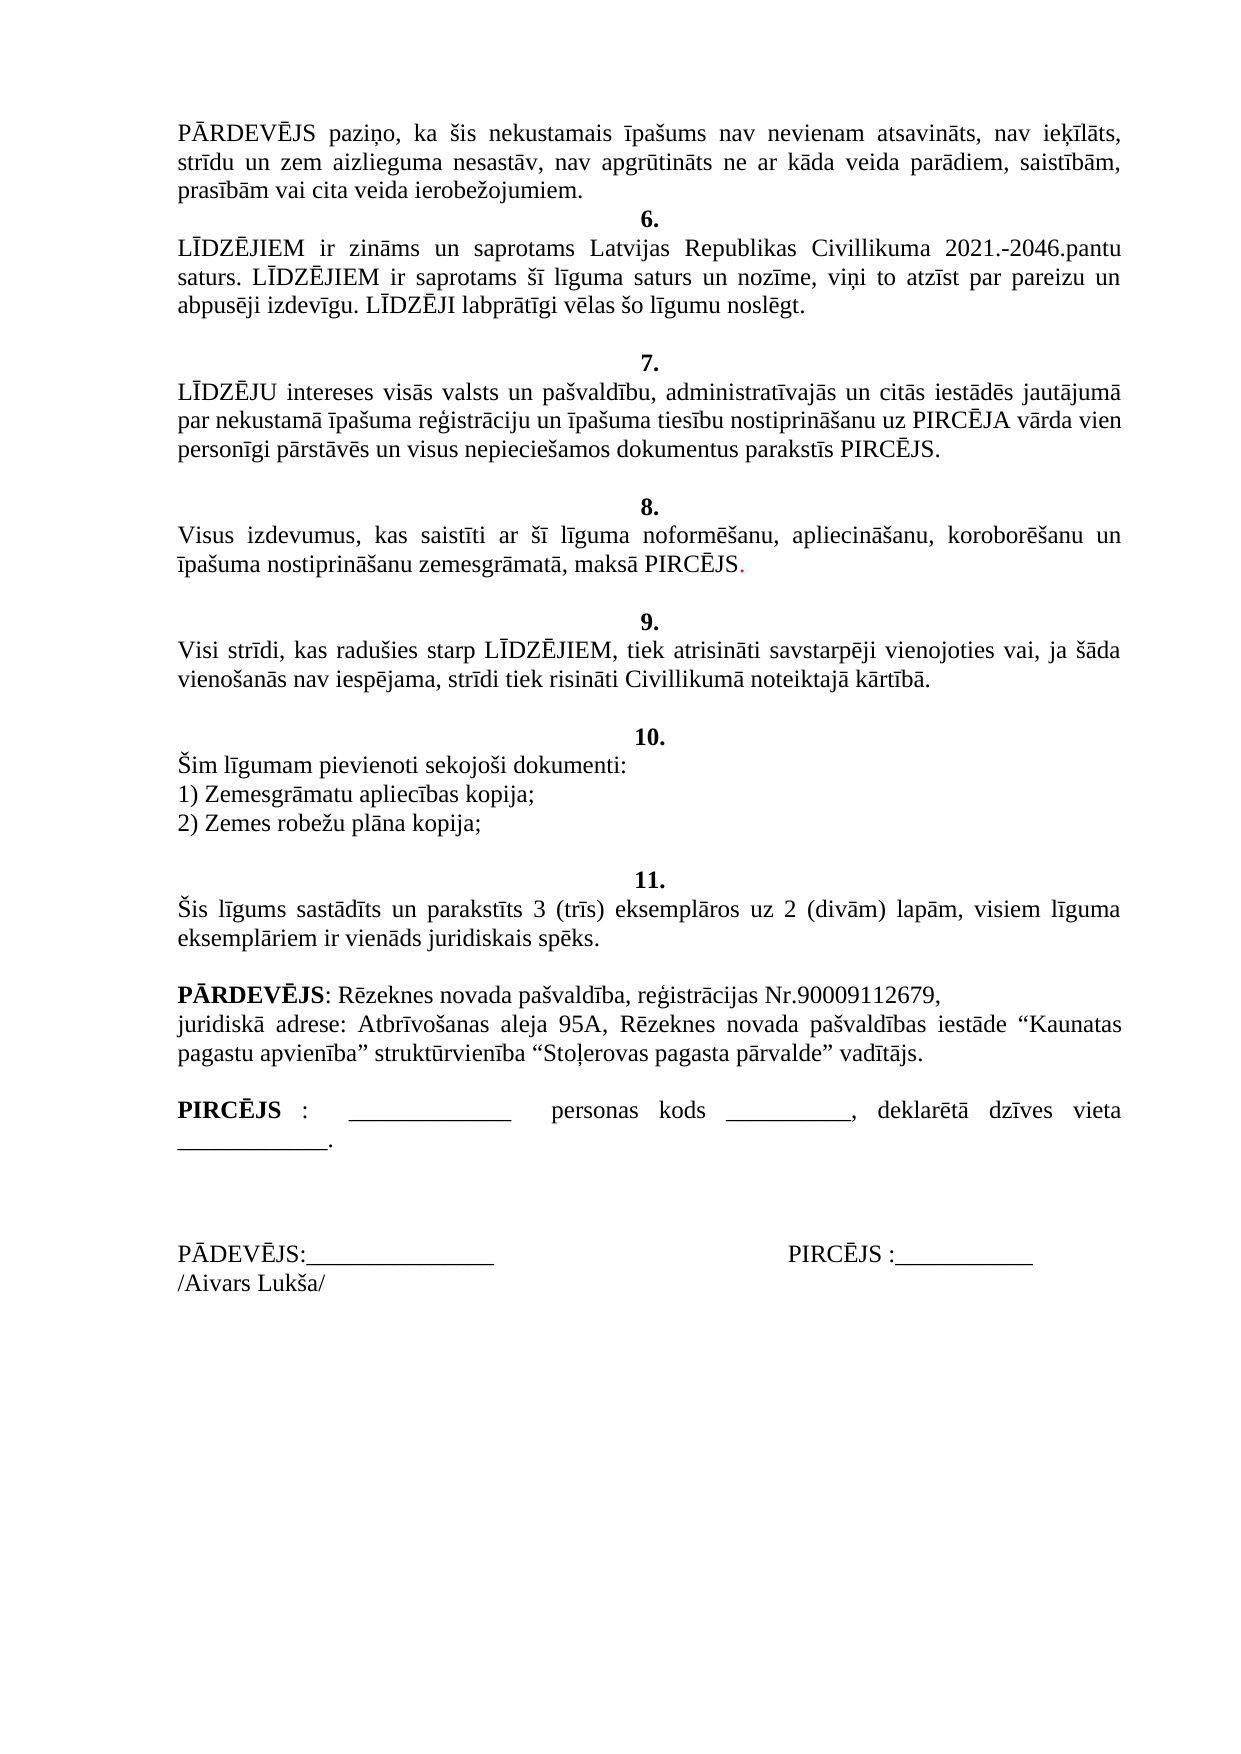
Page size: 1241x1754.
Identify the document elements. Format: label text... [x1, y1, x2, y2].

text 11. [177, 866, 1122, 894]
text Šis līgums sastādīts un parakstīts 3 (trīs) eksemplāros uz 2 (divām) lapām, visiem līguma eksemplāriem ir vienāds juridiskais spēks. [177, 894, 1122, 952]
text 7. [177, 348, 1122, 377]
text Visus izdevumus, kas saistīti ar šī līguma noformēšanu, apliecināšanu, koroborēšanu un īpašuma nostiprināšanu zemesgrāmatā, maksā PIRCĒJS. [177, 521, 1122, 578]
text 1) Zemesgrāmatu apliecības kopija; [177, 779, 1122, 808]
text PIRCĒJS : _____________ personas kods __________, deklarētā dzīves vieta ____________. [177, 1096, 1122, 1153]
text Šim līgumam pievienoti sekojoši dokumenti: [177, 751, 1122, 779]
text LĪDZĒJU intereses visās valsts un pašvaldību, administratīvajās un citās iestādēs jautājumā par nekustamā īpašuma reģistrāciju un īpašuma tiesību nostiprināšanu uz PIRCĒJA vārda vien personīgi pārstāvēs un visus nepieciešamos dokumentus parakstīs PIRCĒJS. [177, 377, 1122, 463]
text LĪDZĒJIEM ir zināms un saprotams Latvijas Republikas Civillikuma 2021.-2046.pantu saturs. LĪDZĒJIEM ir saprotams šī līguma saturs un nozīme, viņi to atzīst par pareizu un abpusēji izdevīgu. LĪDZĒJI labprātīgi vēlas šo līgumu noslēgt. [177, 233, 1122, 319]
text juridiskā adrese: Atbrīvošanas aleja 95A, Rēzeknes novada pašvaldības iestāde “Kaunatas pagastu apvienība” struktūrvienība “Stoļerovas pagasta pārvalde” vadītājs. [177, 1009, 1122, 1067]
text PĀRDEVĒJS: Rēzeknes novada pašvaldība, reģistrācijas Nr.90009112679, [177, 981, 1122, 1009]
text 2) Zemes robežu plāna kopija; [177, 808, 1122, 837]
text Visi strīdi, kas radušies starp LĪDZĒJIEM, tiek atrisināti savstarpēji vienojoties vai, ja šāda vienošanās nav iespējama, strīdi tiek risināti Civillikumā noteiktajā kārtībā. [177, 636, 1122, 693]
text 6. [177, 204, 1122, 233]
text 8. [177, 492, 1122, 521]
text PĀRDEVĒJS paziņo, ka šis nekustamais īpašums nav nevienam atsavināts, nav ieķīlāts, strīdu un zem aizlieguma nesastāv, nav apgrūtināts ne ar kāda veida parādiem, saistībām, prasībām vai cita veida ierobežojumiem. [177, 118, 1122, 204]
text PĀDEVĒJS:_______________ PIRCĒJS :___________ [177, 1239, 1122, 1268]
text 9. [177, 607, 1122, 636]
text /Aivars Lukša/ [177, 1268, 1122, 1297]
text 10. [177, 722, 1122, 751]
